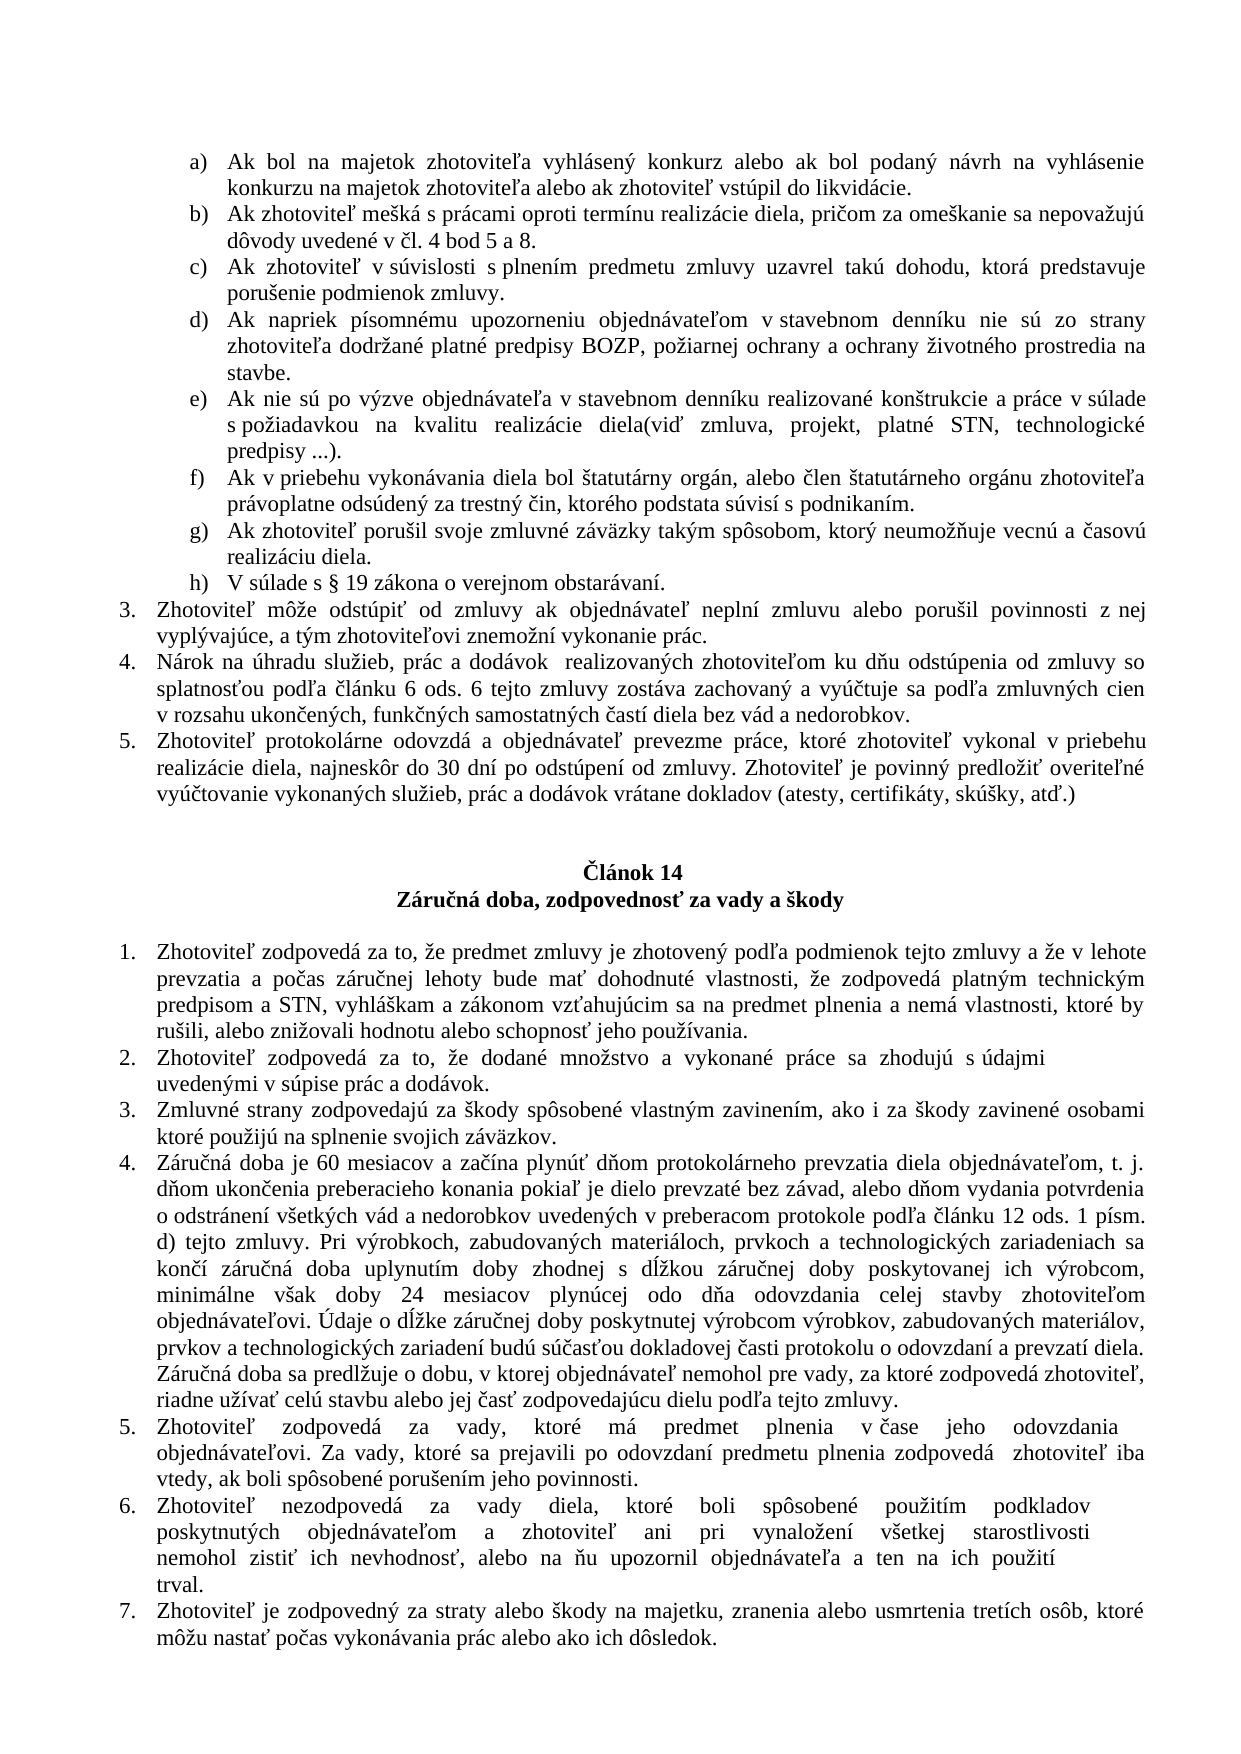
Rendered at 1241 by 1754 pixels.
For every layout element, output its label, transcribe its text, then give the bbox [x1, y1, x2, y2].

list Zhotoviteľ zodpovedá za to, že predmet zmluvy je zhotovený podľa podmienok tejto zmluvy a že v lehote prevzatia a počas záručnej lehoty bude mať dohodnuté vlastnosti, že zodpovedá platným technickým predpisom a STN, vyhláškam a zákonom vzťahujúcim sa na predmet plnenia a nemá vlastnosti, ktoré by rušili, alebo znižovali hodnotu alebo schopnosť jeho používania. [119, 938, 1146, 1044]
text Záručná doba, zodpovednosť za vady a škody [94, 886, 1146, 912]
list Ak napriek písomnému upozorneniu objednávateľom v stavebnom denníku nie sú zo strany zhotoviteľa dodržané platné predpisy BOZP, požiarnej ochrany a ochrany životného prostredia na stavbe. [189, 306, 1146, 385]
list Ak bol na majetok zhotoviteľa vyhlásený konkurz alebo ak bol podaný návrh na vyhlásenie konkurzu na majetok zhotoviteľa alebo ak zhotoviteľ vstúpil do likvidácie. [189, 148, 1146, 200]
list Zhotoviteľ môže odstúpiť od zmluvy ak objednávateľ neplní zmluvu alebo porušil povinnosti z nej vyplývajúce, a tým zhotoviteľovi znemožní vykonanie prác. [119, 596, 1146, 648]
list Zmluvné strany zodpovedajú za škody spôsobené vlastným zavinením, ako i za škody zavinené osobami ktoré použijú na splnenie svojich záväzkov. [119, 1096, 1146, 1149]
list Záručná doba je 60 mesiacov a začína plynúť dňom protokolárneho prevzatia diela objednávateľom, t. j. dňom ukončenia preberacieho konania pokiaľ je dielo prevzaté bez závad, alebo dňom vydania potvrdenia o odstránení všetkých vád a nedorobkov uvedených v preberacom protokole podľa článku 12 ods. 1 písm. d) tejto zmluvy. Pri výrobkoch, zabudovaných materiáloch, prvkoch a technologických zariadeniach sa končí záručná doba uplynutím doby zhodnej s dĺžkou záručnej doby poskytovanej ich výrobcom, minimálne však doby 24 mesiacov plynúcej odo dňa odovzdania celej stavby zhotoviteľom objednávateľovi. Údaje o dĺžke záručnej doby poskytnutej výrobcom výrobkov, zabudovaných materiálov, prvkov a technologických zariadení budú súčasťou dokladovej časti protokolu o odovzdaní a prevzatí diela. Záručná doba sa predlžuje o dobu, v ktorej objednávateľ nemohol pre vady, za ktoré zodpovedá zhotoviteľ, riadne užívať celú stavbu alebo jej časť zodpovedajúcu dielu podľa tejto zmluvy. [119, 1149, 1146, 1413]
list Zhotoviteľ je zodpovedný za straty alebo škody na majetku, zranenia alebo usmrtenia tretích osôb, ktoré môžu nastať počas vykonávania prác alebo ako ich dôsledok. [119, 1597, 1146, 1650]
list Zhotoviteľ zodpovedá za vady, ktoré má predmet plnenia v čase jeho odovzdania objednávateľovi. Za vady, ktoré sa prejavili po odovzdaní predmetu plnenia zodpovedá zhotoviteľ iba vtedy, ak boli spôsobené porušením jeho povinnosti. [119, 1413, 1146, 1492]
list Nárok na úhradu služieb, prác a dodávok realizovaných zhotoviteľom ku dňu odstúpenia od zmluvy so splatnosťou podľa článku 6 ods. 6 tejto zmluvy zostáva zachovaný a vyúčtuje sa podľa zmluvných cien v rozsahu ukončených, funkčných samostatných častí diela bez vád a nedorobkov. [119, 648, 1146, 727]
list Ak v priebehu vykonávania diela bol štatutárny orgán, alebo člen štatutárneho orgánu zhotoviteľa právoplatne odsúdený za trestný čin, ktorého podstata súvisí s podnikaním. [189, 464, 1146, 517]
text Článok 14 [119, 859, 1146, 886]
list Ak zhotoviteľ v súvislosti s plnením predmetu zmluvy uzavrel takú dohodu, ktorá predstavuje porušenie podmienok zmluvy. [189, 253, 1146, 306]
list Ak nie sú po výzve objednávateľa v stavebnom denníku realizované konštrukcie a práce v súlade s požiadavkou na kvalitu realizácie diela(viď zmluva, projekt, platné STN, technologické predpisy ...). [189, 385, 1146, 464]
list Ak zhotoviteľ mešká s prácami oproti termínu realizácie diela, pričom za omeškanie sa nepovažujú dôvody uvedené v čl. 4 bod 5 a 8. [189, 200, 1146, 253]
list Zhotoviteľ nezodpovedá za vady diela, ktoré boli spôsobené použitím podkladov poskytnutých objednávateľom a zhotoviteľ ani pri vynaložení všetkej starostlivosti nemohol zistiť ich nevhodnosť, alebo na ňu upozornil objednávateľa a ten na ich použití trval. [119, 1492, 1146, 1597]
list Ak zhotoviteľ porušil svoje zmluvné záväzky takým spôsobom, ktorý neumožňuje vecnú a časovú realizáciu diela. [189, 517, 1146, 569]
list Zhotoviteľ protokolárne odovzdá a objednávateľ prevezme práce, ktoré zhotoviteľ vykonal v priebehu realizácie diela, najneskôr do 30 dní po odstúpení od zmluvy. Zhotoviteľ je povinný predložiť overiteľné vyúčtovanie vykonaných služieb, prác a dodávok vrátane dokladov (atesty, certifikáty, skúšky, atď.) [119, 727, 1146, 807]
list V súlade s § 19 zákona o verejnom obstarávaní. [189, 569, 1146, 596]
list Zhotoviteľ zodpovedá za to, že dodané množstvo a vykonané práce sa zhodujú s údajmi uvedenými v súpise prác a dodávok. [119, 1044, 1146, 1096]
